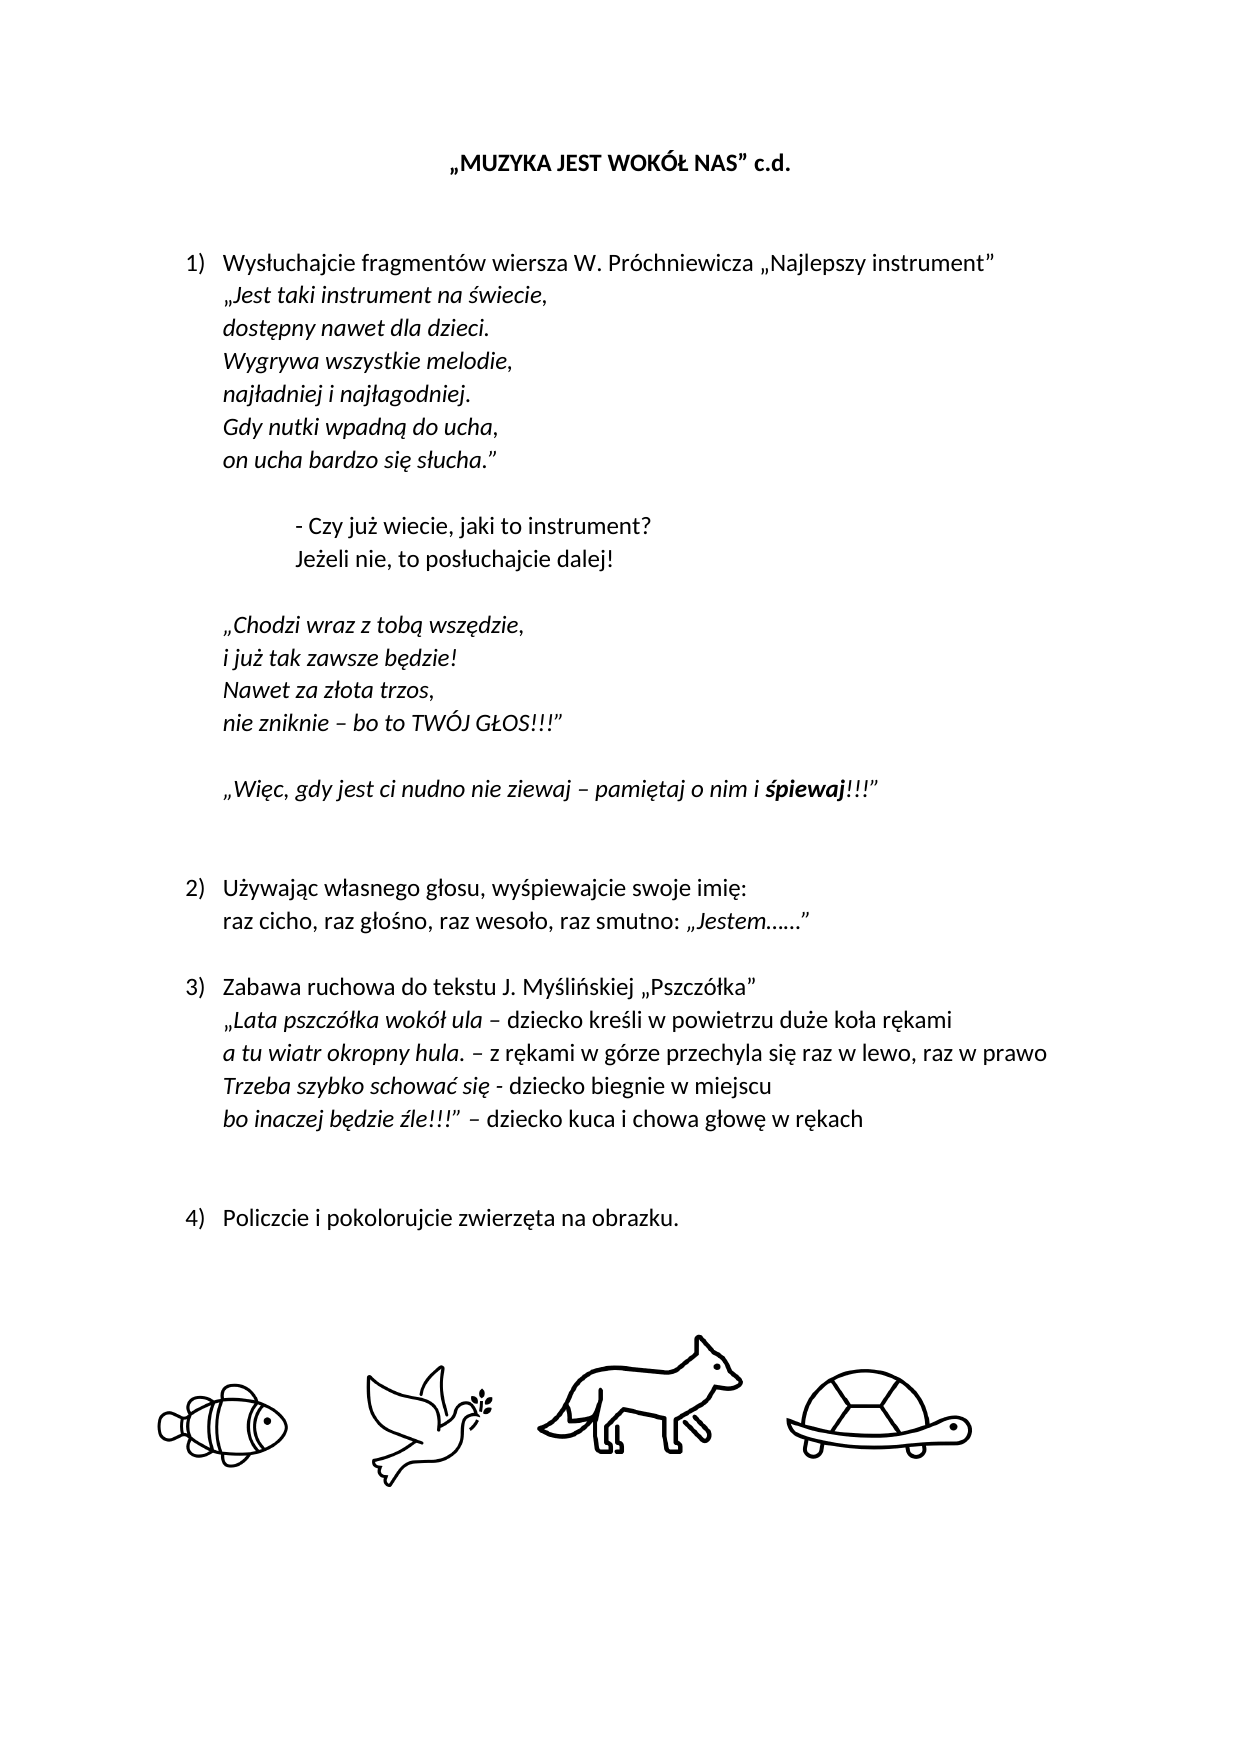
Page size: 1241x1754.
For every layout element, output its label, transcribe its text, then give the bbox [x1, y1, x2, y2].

list a tu wiatr okropny hula. – z rękami w górze przechyla się raz w lewo, raz w prawo [223, 1037, 1093, 1068]
list Wysłuchajcie fragmentów wiersza W. Próchniewicza „Najlepszy instrument” [185, 247, 1093, 277]
list Zabawa ruchowa do tekstu J. Myślińskiej „Pszczółka” [185, 971, 1093, 1002]
list raz cicho, raz głośno, raz wesoło, raz smutno: „Jestem……” [223, 906, 1093, 936]
list „Więc, gdy jest ci nudno nie ziewaj – pamiętaj o nim i śpiewaj!!!” [223, 773, 1093, 804]
list „Jest taki instrument na świecie, [223, 280, 1093, 310]
list Używając własnego głosu, wyśpiewajcie swoje imię: [185, 873, 1093, 903]
list bo inaczej będzie źle!!!” – dziecko kuca i chowa głowę w rękach [223, 1103, 1093, 1133]
list Nawet za złota trzos, [223, 675, 1093, 705]
picture [147, 1350, 298, 1501]
picture [780, 1322, 978, 1501]
list „Lata pszczółka wokół ula – dziecko kreśli w powietrzu duże koła rękami [223, 1004, 1093, 1035]
picture [354, 1350, 505, 1501]
list Policzcie i pokolorujcie zwierzęta na obrazku. [185, 1202, 1093, 1233]
picture [532, 1284, 747, 1501]
list i już tak zawsze będzie! [223, 642, 1093, 672]
list on ucha bardzo się słucha.” [223, 444, 1093, 475]
list najładniej i najłagodniej. [223, 378, 1093, 409]
list dostępny nawet dla dzieci. [223, 313, 1093, 343]
list „Chodzi wraz z tobą wszędzie, [223, 609, 1093, 639]
list nie zniknie – bo to TWÓJ GŁOS!!!” [223, 708, 1093, 738]
text „MUZYKA JEST WOKÓŁ NAS” c.d. [148, 148, 1093, 178]
list Jeżeli nie, to posłuchajcie dalej! [223, 543, 1093, 573]
list Wygrywa wszystkie melodie, [223, 346, 1093, 376]
list - Czy już wiecie, jaki to instrument? [223, 510, 1093, 541]
list Gdy nutki wpadną do ucha, [223, 411, 1093, 442]
list Trzeba szybko schować się - dziecko biegnie w miejscu [223, 1070, 1093, 1101]
